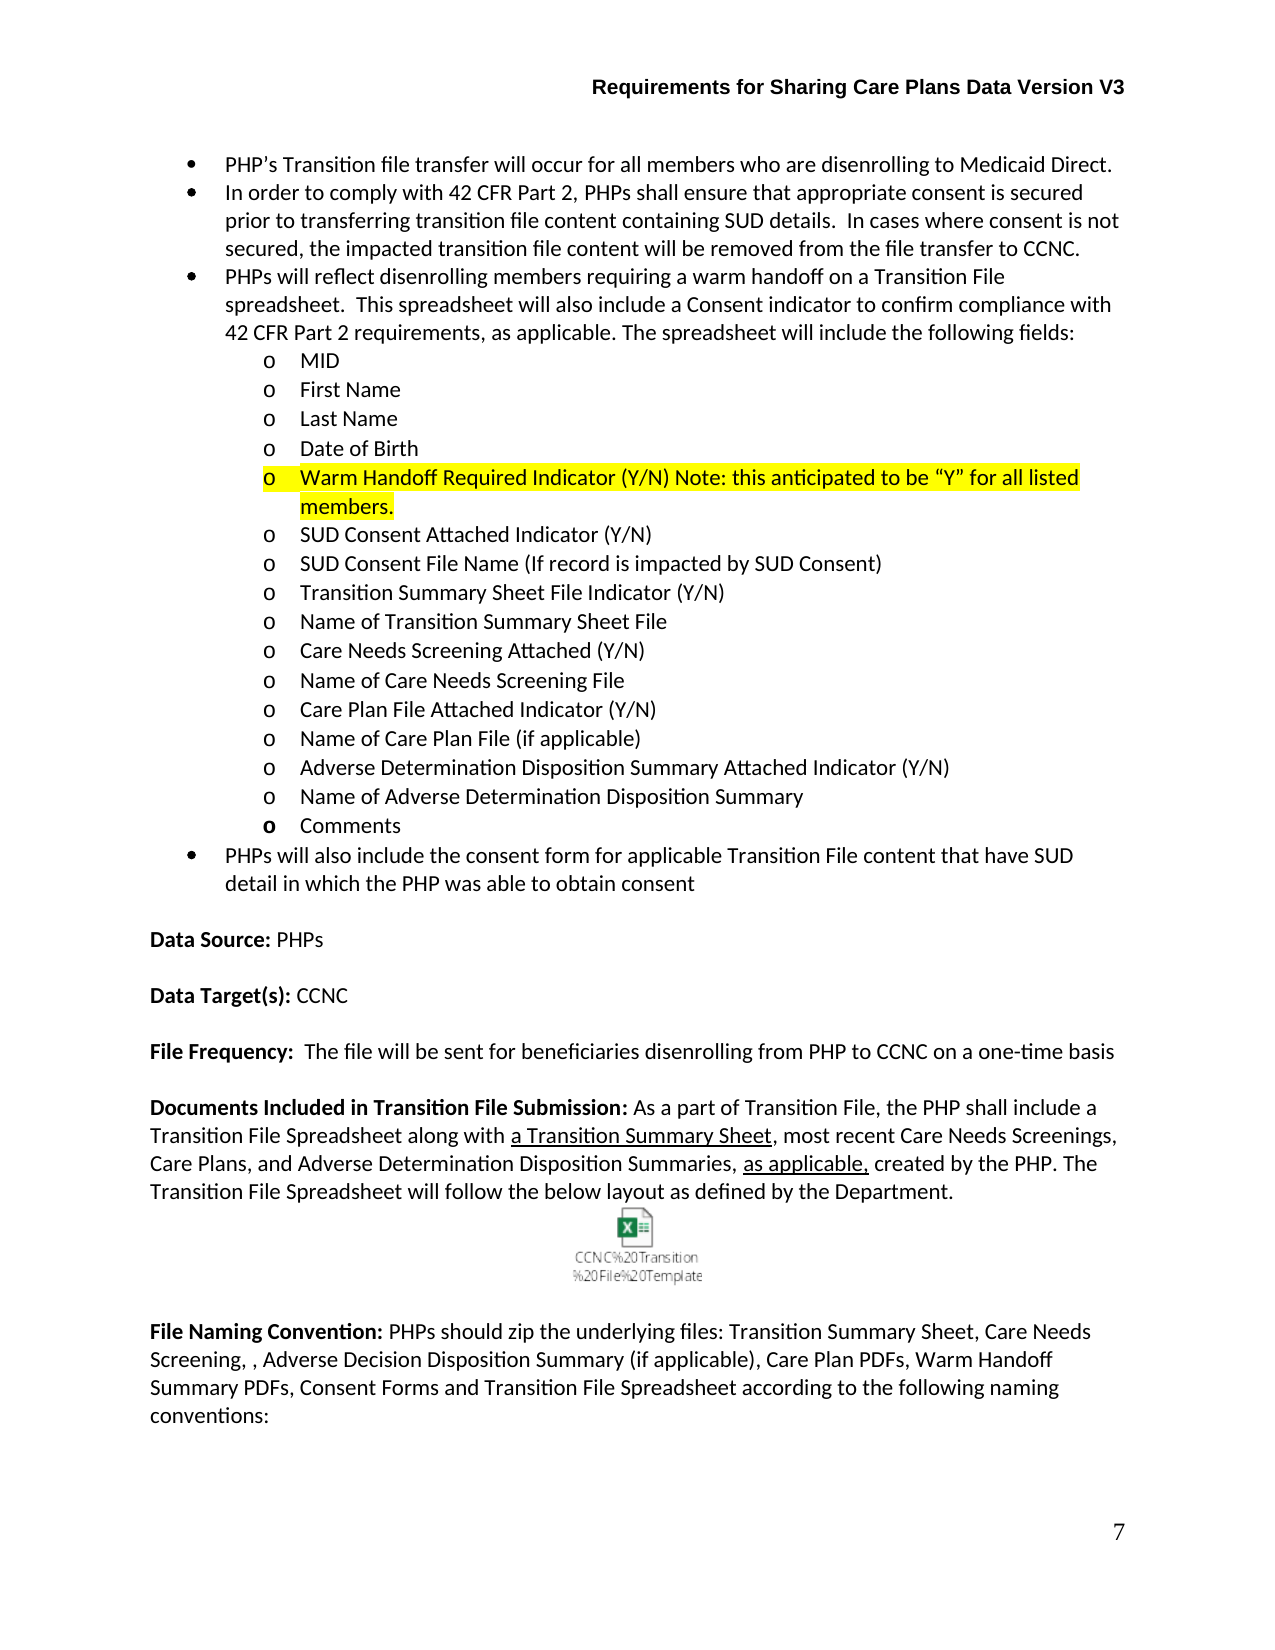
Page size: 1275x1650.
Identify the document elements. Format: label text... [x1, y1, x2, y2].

list First Name [262, 375, 1125, 404]
text Data Target(s): CCNC [150, 981, 1125, 1009]
list PHP’s Transition file transfer will occur for all members who are disenrolling to Medicaid Direct. [187, 150, 1125, 178]
list MID [262, 346, 1125, 375]
list In order to comply with 42 CFR Part 2, PHPs shall ensure that appropriate consent is secured prior to transferring transition file content containing SUD details. In cases where consent is not secured, the impacted transition file content will be removed from the file transfer to CCNC. [187, 178, 1125, 262]
text File Frequency: The file will be sent for beneficiaries disenrolling from PHP to CCNC on a one-time basis [150, 1037, 1125, 1065]
list PHPs will also include the consent form for applicable Transition File content that have SUD detail in which the PHP was able to obtain consent [187, 841, 1125, 897]
text Documents Included in Transition File Submission: As a part of Transition File, the PHP shall include a Transition File Spreadsheet along with a Transition Summary Sheet, most recent Care Needs Screenings, Care Plans, and Adverse Determination Disposition Summaries, as applicable, created by the PHP. The Transition File Spreadsheet will follow the below layout as defined by the Department. [150, 1093, 1125, 1205]
list Adverse Determination Disposition Summary Attached Indicator (Y/N) [262, 753, 1125, 782]
list PHPs will reflect disenrolling members requiring a warm handoff on a Transition File spreadsheet. This spreadsheet will also include a Consent indicator to confirm compliance with 42 CFR Part 2 requirements, as applicable. The spreadsheet will include the following fields: [187, 262, 1125, 346]
list Date of Birth [262, 434, 1125, 463]
list Comments [262, 812, 1125, 841]
list Name of Adverse Determination Disposition Summary [262, 782, 1125, 812]
list Last Name [262, 404, 1125, 434]
list Transition Summary Sheet File Indicator (Y/N) [262, 578, 1125, 607]
list Name of Care Plan File (if applicable) [262, 724, 1125, 753]
text File Naming Convention: PHPs should zip the underlying files: Transition Summary Sheet, Care Needs Screening, , Adverse Decision Disposition Summary (if applicable), Care Plan PDFs, Warm Handoff Summary PDFs, Consent Forms and Transition File Spreadsheet according to the following naming conventions: [150, 1317, 1125, 1429]
list Name of Care Needs Screening File [262, 666, 1125, 695]
text Data Source: PHPs [150, 925, 1125, 953]
list SUD Consent File Name (If record is impacted by SUD Consent) [262, 549, 1125, 578]
list Care Needs Screening Attached (Y/N) [262, 637, 1125, 666]
list SUD Consent Attached Indicator (Y/N) [262, 520, 1125, 549]
list Warm Handoff Required Indicator (Y/N) Note: this anticipated to be “Y” for all listed members. [262, 463, 1125, 520]
list Name of Transition Summary Sheet File [262, 607, 1125, 637]
list Care Plan File Attached Indicator (Y/N) [262, 695, 1125, 724]
